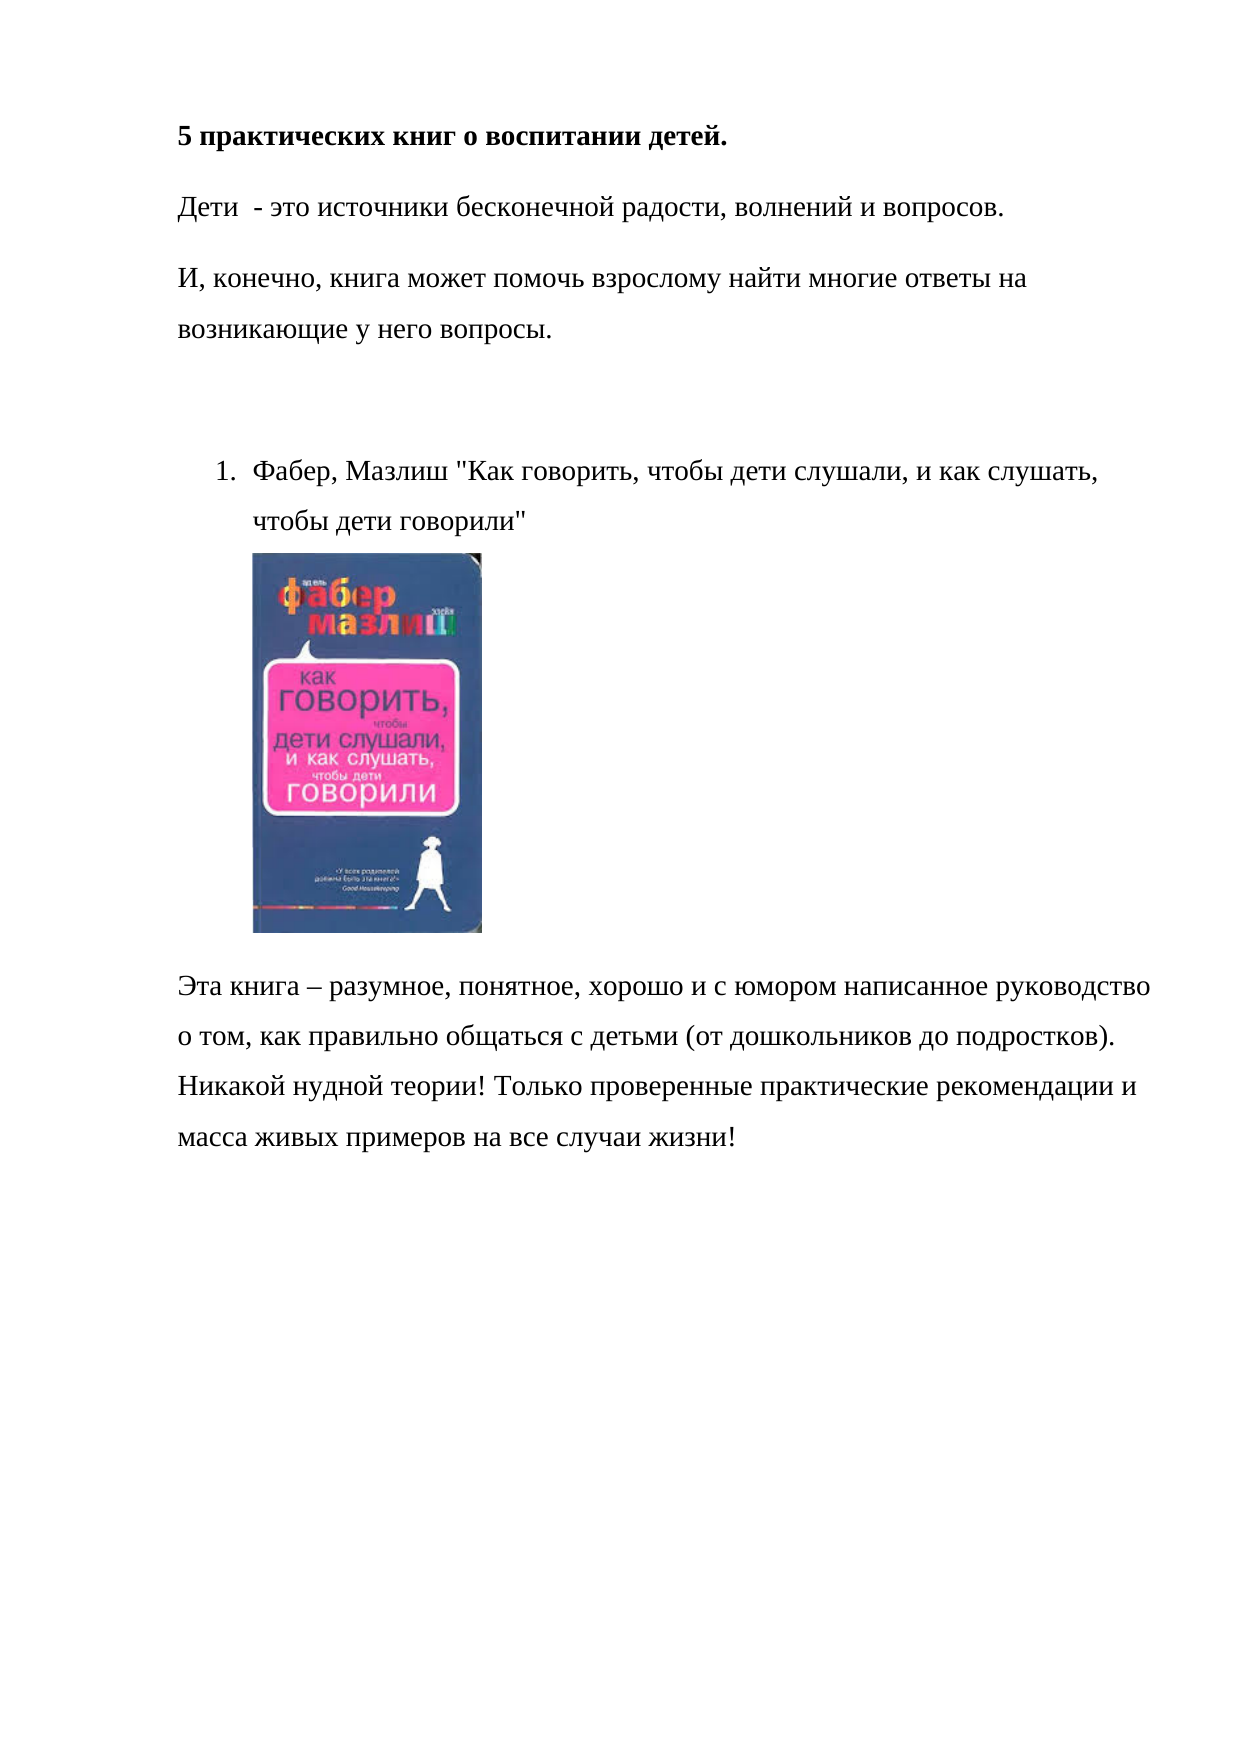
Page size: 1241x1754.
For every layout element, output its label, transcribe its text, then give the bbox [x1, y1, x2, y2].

picture [252, 553, 482, 933]
text 5 практических книг о воспитании детей. [177, 118, 1152, 152]
text Эта книга – разумное, понятное, хорошо и с юмором написанное руководство о том, как правильно общаться с детьми (от дошкольников до подростков). Никакой нудной теории! Только проверенные практические рекомендации и масса живых примеров на все случаи жизни! [177, 968, 1152, 1152]
list Фабер, Мазлиш "Как говорить, чтобы дети слушали, и как слушать, чтобы дети говорили" [215, 453, 1152, 537]
text И, конечно, книга может помочь взрослому найти многие ответы на возникающие у него вопросы. [177, 260, 1152, 344]
text Дети - это источники бесконечной радости, волнений и вопросов. [177, 189, 1152, 223]
